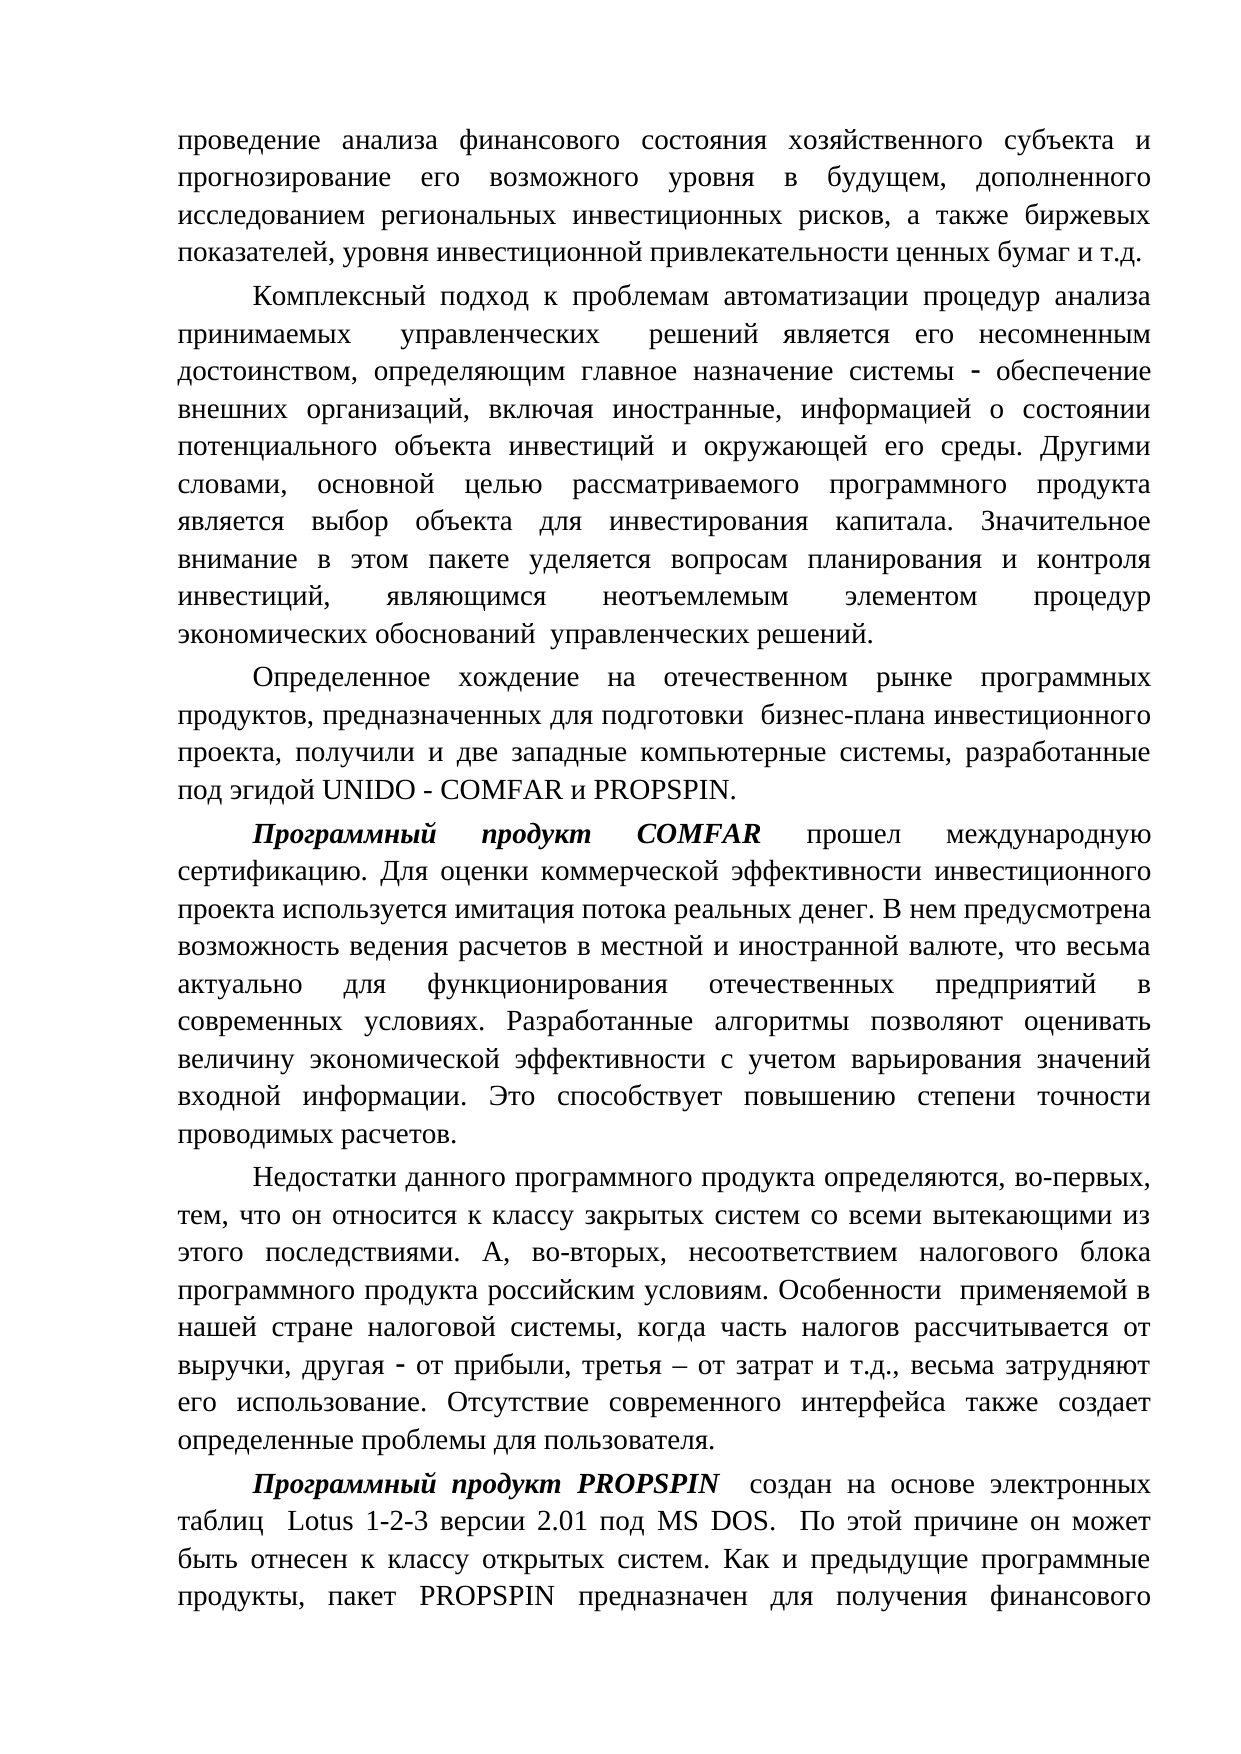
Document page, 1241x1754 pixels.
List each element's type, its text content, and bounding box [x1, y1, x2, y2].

text Недостатки данного программного продукта определяются, во-первых, тем, что он относится к классу закрытых систем со всеми вытекающими из этого последствиями. А, во-вторых, несоответствием налогового блока программного продукта российским условиям. Особенности применяемой в нашей стране налоговой системы, когда часть налогов рассчитывается от выручки, другая от прибыли, третья – от затрат и т.д., весьма затрудняют его использование. Отсутствие современного интерфейса также создает определенные проблемы для пользователя. [177, 1156, 1152, 1456]
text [177, 1462, 1152, 1612]
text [177, 118, 1152, 268]
text Комплексный подход к проблемам автоматизации процедур анализа принимаемых управленческих решений является его несомненным достоинством, определяющим главное назначение системы обеспечение внешних организаций, включая иностранные, информацией о состоянии потенциального объекта инвестиций и окружающей его среды. Другими словами, основной целью рассматриваемого программного продукта является выбор объекта для инвестирования капитала. Значительное внимание в этом пакете уделяется вопросам планирования и контроля инвестиций, являющимся неотъемлемым элементом процедур экономических обоснований управленческих решений. [177, 274, 1152, 649]
text Программный продукт COMFAR прошел международную сертификацию. Для оценки коммерческой эффективности инвестиционного проекта используется имитация потока реальных денег. В нем предусмотрена возможность ведения расчетов в местной и иностранной валюте, что весьма актуально для функционирования отечественных предприятий в современных условиях. Разработанные алгоритмы позволяют оценивать величину экономической эффективности с учетом варьирования значений входной информации. Это способствует повышению степени точности проводимых расчетов. [177, 812, 1152, 1149]
text Определенное хождение на отечественном рынке программных продуктов, предназначенных для подготовки бизнес-плана инвестиционного проекта, получили и две западные компьютерные системы, разработанные под эгидой UNIDO - COMFAR и PROPSPIN. [177, 656, 1152, 806]
